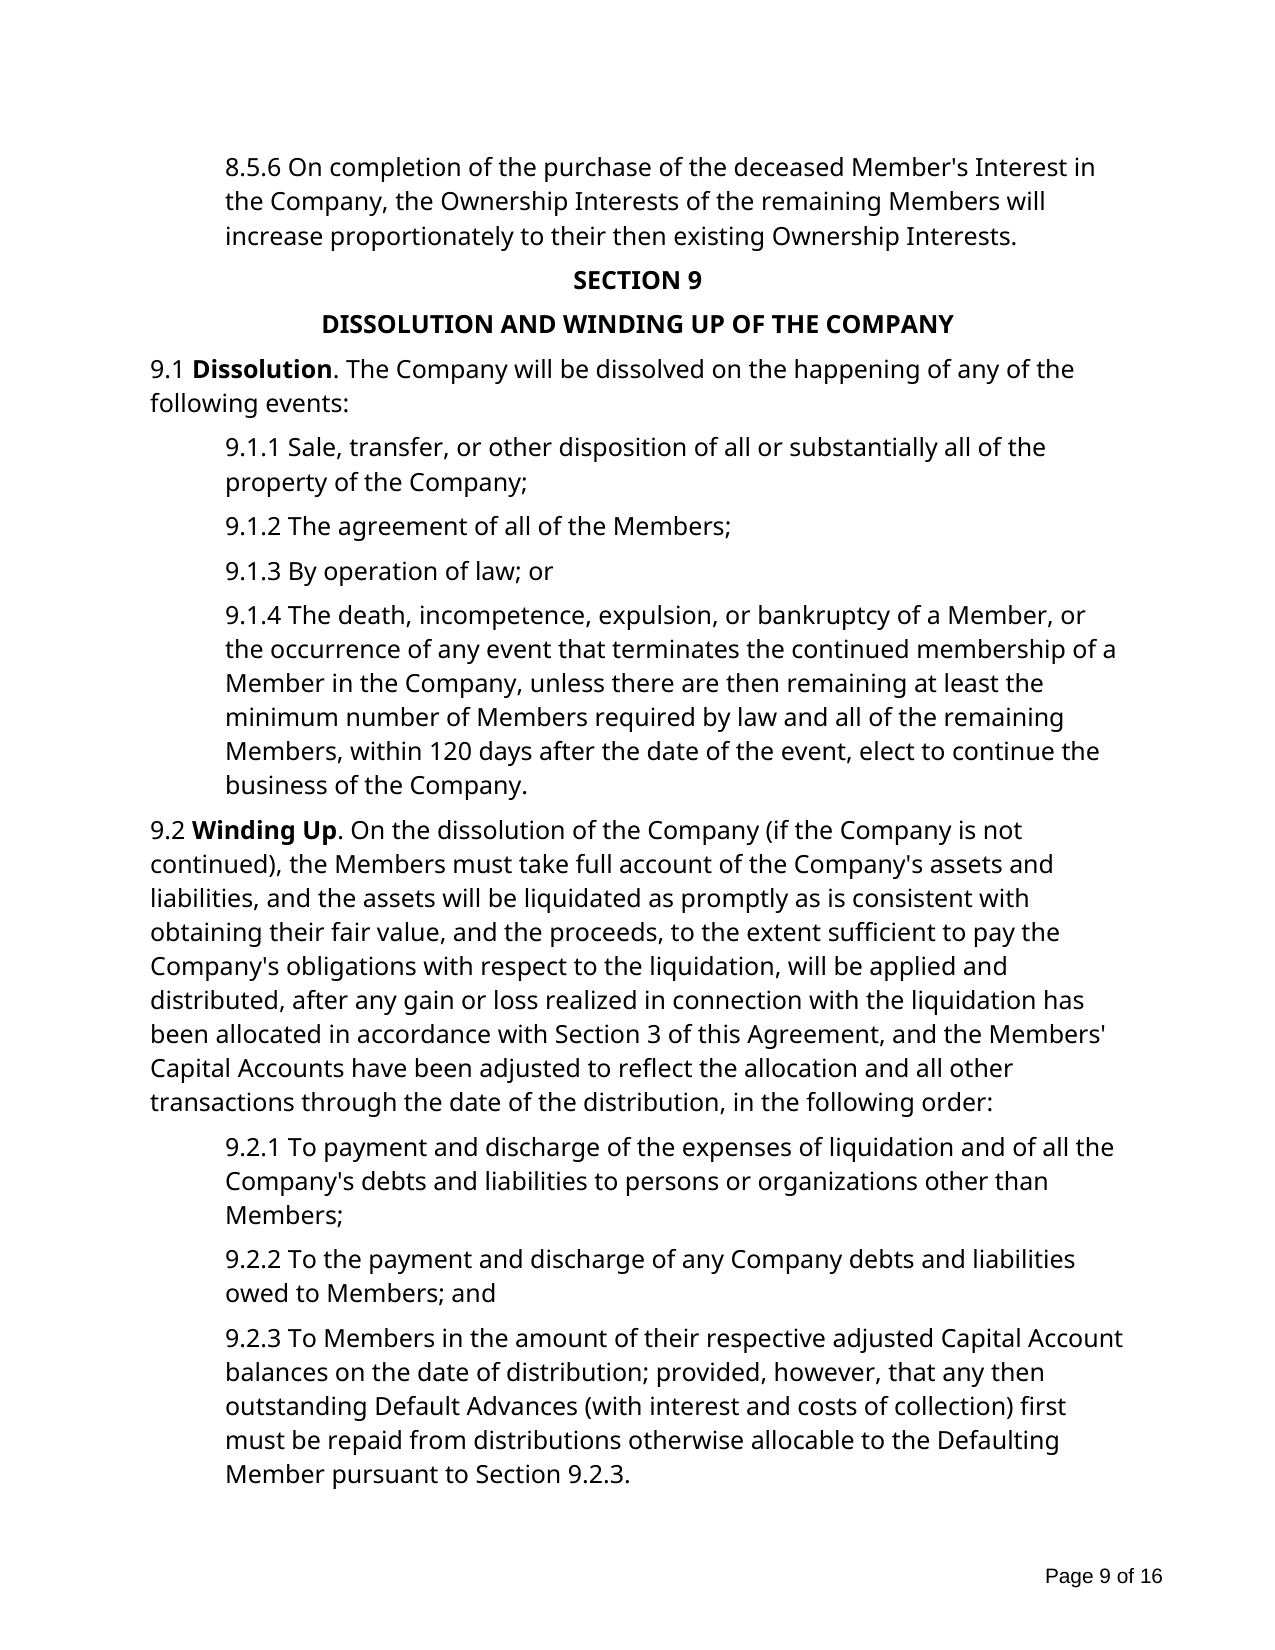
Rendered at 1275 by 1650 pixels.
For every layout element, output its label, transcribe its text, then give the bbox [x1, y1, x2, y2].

text 9.2.2 To the payment and discharge of any Company debts and liabilities owed to Members; and [225, 1242, 1125, 1310]
text 9.1.2 The agreement of all of the Members; [225, 509, 1125, 543]
text 9.2 Winding Up. On the dissolution of the Company (if the Company is not continued), the Members must take full account of the Company's assets and liabilities, and the assets will be liquidated as promptly as is consistent with obtaining their fair value, and the proceeds, to the extent sufficient to pay the Company's obligations with respect to the liquidation, will be applied and distributed, after any gain or loss realized in connection with the liquidation has been allocated in accordance with Section 3 of this Agreement, and the Members' Capital Accounts have been adjusted to reflect the allocation and all other transactions through the date of the distribution, in the following order: [150, 812, 1125, 1119]
text 9.2.1 To payment and discharge of the expenses of liquidation and of all the Company's debts and liabilities to persons or organizations other than Members; [225, 1129, 1125, 1232]
text 9.1.4 The death, incompetence, expulsion, or bankruptcy of a Member, or the occurrence of any event that terminates the continued membership of a Member in the Company, unless there are then remaining at least the minimum number of Members required by law and all of the remaining Members, within 120 days after the date of the event, elect to continue the business of the Company. [225, 598, 1125, 802]
text 8.5.6 On completion of the purchase of the deceased Member's Interest in the Company, the Ownership Interests of the remaining Members will increase proportionately to their then existing Ownership Interests. [225, 150, 1125, 252]
text 9.1 Dissolution. The Company will be dissolved on the happening of any of the following events: [150, 352, 1125, 420]
text 9.1.1 Sale, transfer, or other disposition of all or substantially all of the property of the Company; [225, 430, 1125, 498]
text DISSOLUTION AND WINDING UP OF THE COMPANY [150, 307, 1125, 341]
text SECTION 9 [150, 263, 1125, 297]
text 9.2.3 To Members in the amount of their respective adjusted Capital Account balances on the date of distribution; provided, however, that any then outstanding Default Advances (with interest and costs of collection) first must be repaid from distributions otherwise allocable to the Defaulting Member pursuant to Section 9.2.3. [225, 1321, 1125, 1491]
text 9.1.3 By operation of law; or [225, 553, 1125, 587]
